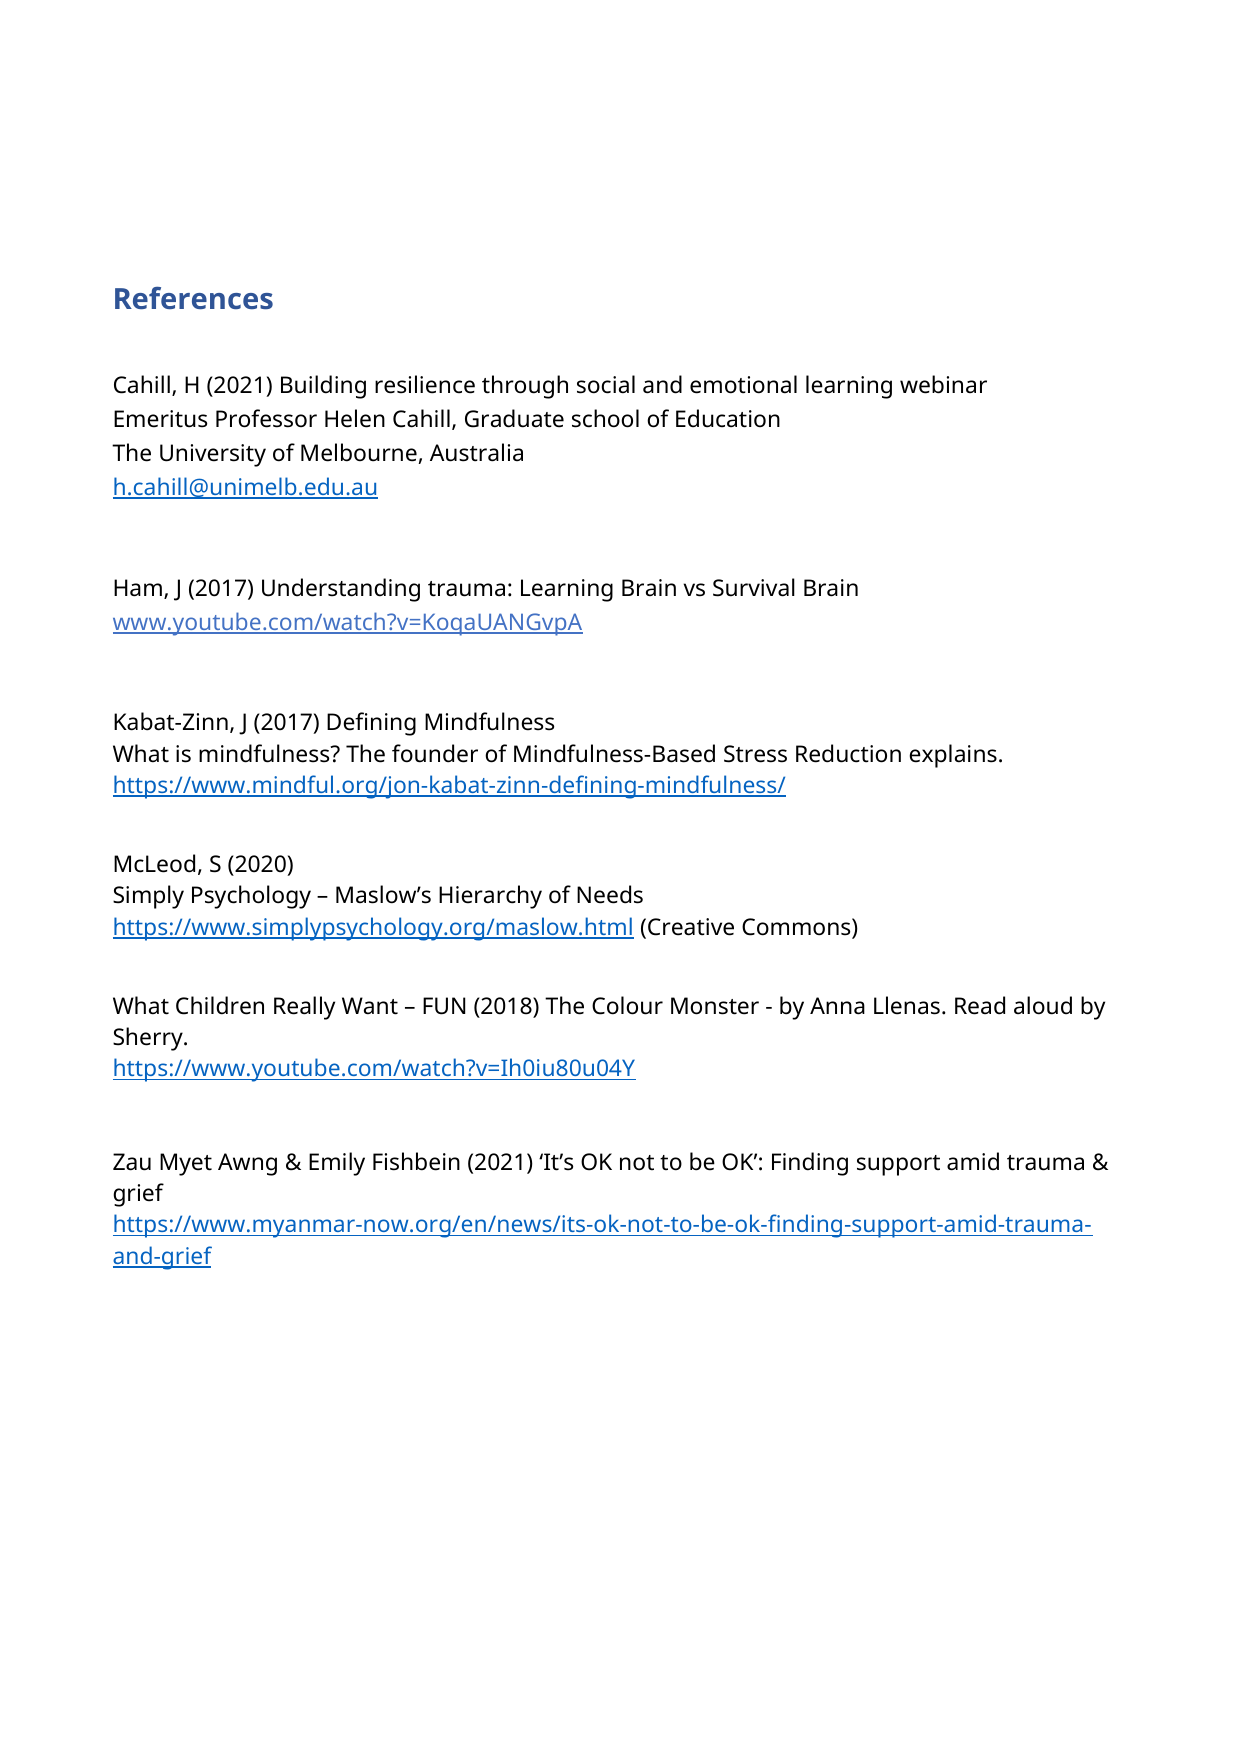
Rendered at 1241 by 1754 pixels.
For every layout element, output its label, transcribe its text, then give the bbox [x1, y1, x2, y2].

text https://www.simplypsychology.org/maslow.html (Creative Commons) [112, 910, 1128, 942]
text References [112, 278, 1128, 318]
text www.youtube.com/watch?v=KoqaUANGvpA [112, 605, 1128, 637]
text h.cahill@unimelb.edu.au [112, 470, 1128, 502]
text What is mindfulness? The founder of Mindfulness-Based Stress Reduction explains. [112, 737, 1128, 769]
text Simply Psychology – Maslow’s Hierarchy of Needs [112, 879, 1128, 910]
text Cahill, H (2021) Building resilience through social and emotional learning webinar [112, 369, 1128, 400]
text https://www.myanmar-now.org/en/news/its-ok-not-to-be-ok-finding-support-amid-trauma-and-grief [112, 1208, 1128, 1271]
text Kabat-Zinn, J (2017) Defining Mindfulness [112, 706, 1128, 737]
text Emeritus Professor Helen Cahill, Graduate school of Education [112, 403, 1128, 434]
text The University of Melbourne, Australia [112, 437, 1128, 468]
text Ham, J (2017) Understanding trauma: Learning Brain vs Survival Brain [112, 572, 1128, 603]
text Zau Myet Awng & Emily Fishbein (2021) ‘It’s OK not to be OK’: Finding support amid trauma & grief [112, 1146, 1128, 1208]
text https://www.youtube.com/watch?v=Ih0iu80u04Y [112, 1052, 1128, 1083]
text McLeod, S (2020) [112, 848, 1128, 879]
text What Children Really Want – FUN (2018) The Colour Monster - by Anna Llenas. Read aloud by Sherry. [112, 989, 1128, 1052]
text https://www.mindful.org/jon-kabat-zinn-defining-mindfulness/ [112, 769, 1128, 800]
